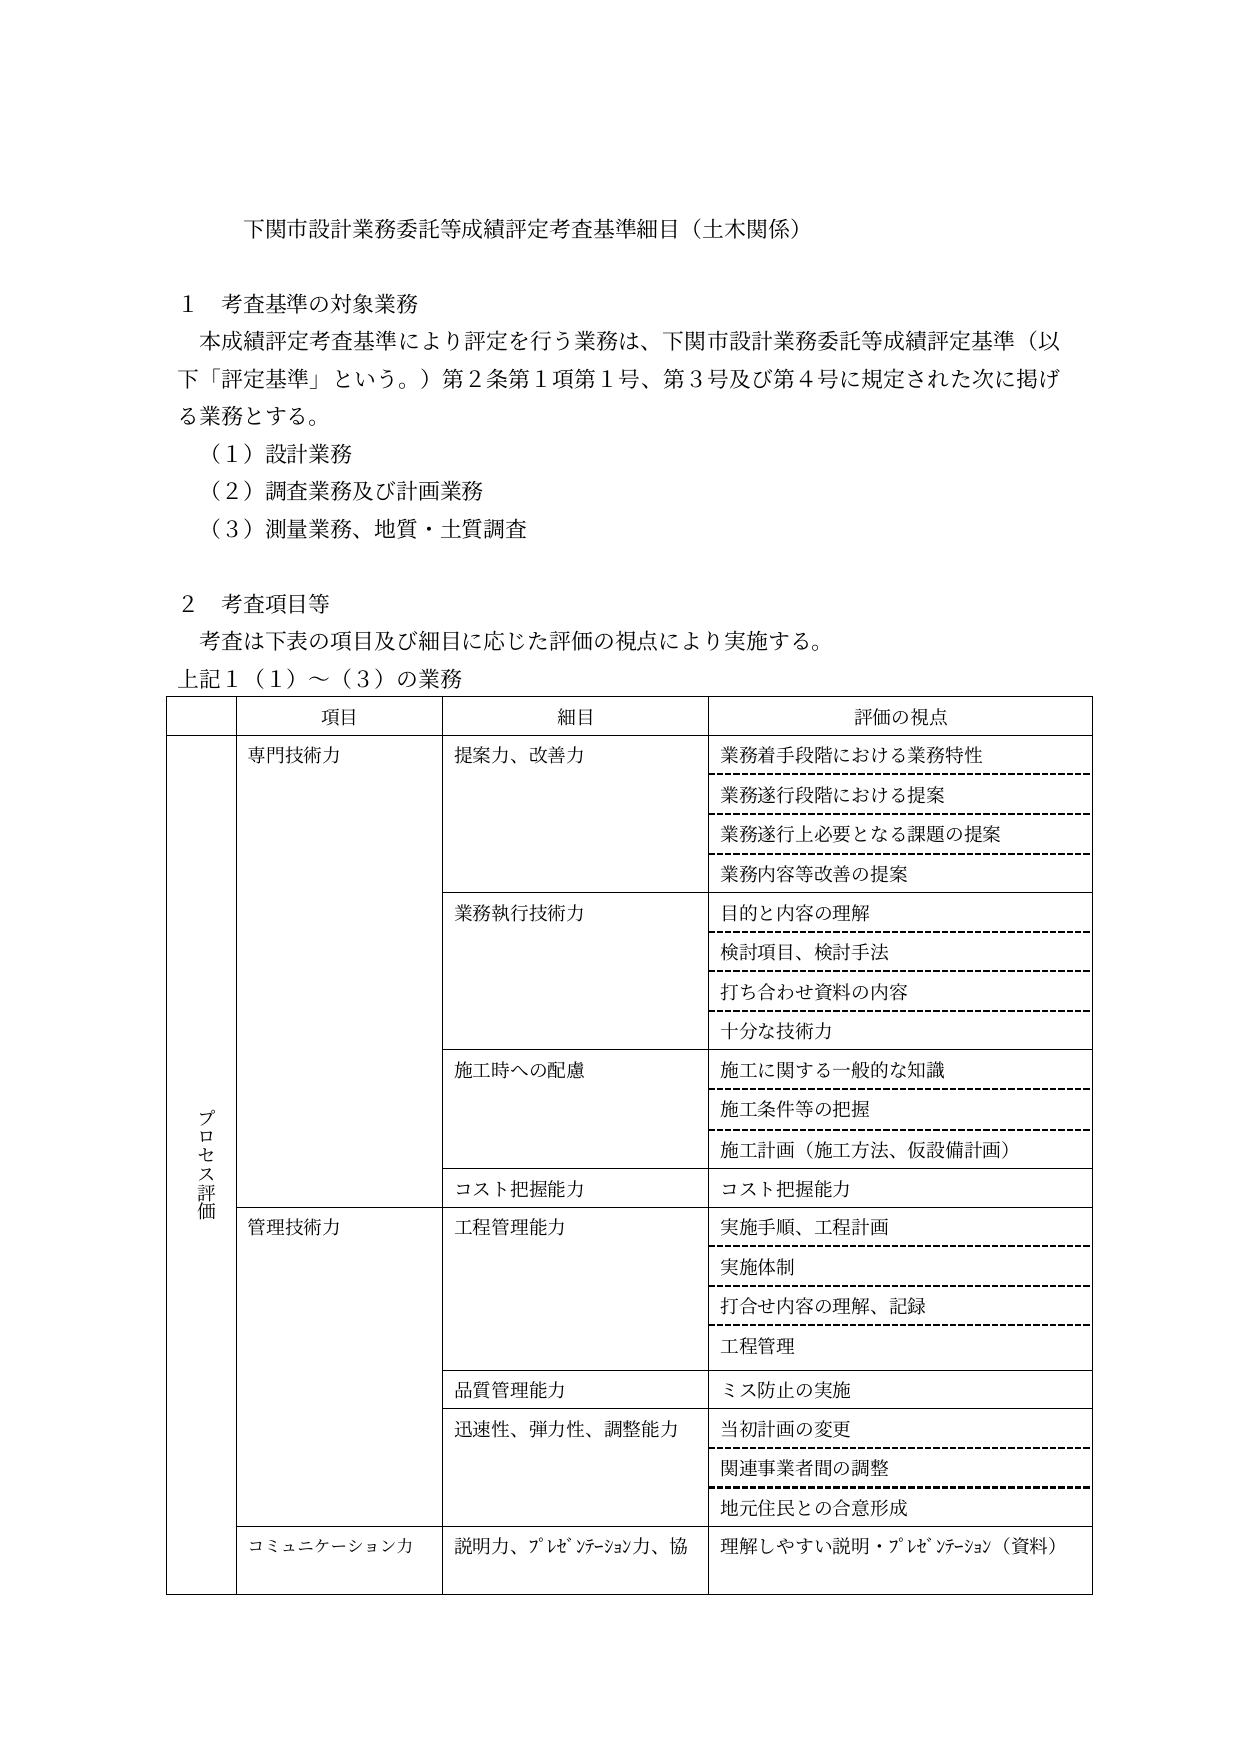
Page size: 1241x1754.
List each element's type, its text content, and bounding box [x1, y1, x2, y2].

table_cell プロセス評価 [167, 736, 236, 1594]
table_cell コミュニケーション力 [237, 1527, 442, 1594]
table_cell 打合せ内容の理解、記録 [709, 1285, 1092, 1324]
table_cell 工程管理能力 [443, 1208, 708, 1370]
table_cell 当初計画の変更 [709, 1409, 1092, 1447]
table_cell 業務執行技術力 [443, 893, 708, 1049]
table_cell コスト把握能力 [443, 1169, 708, 1207]
text （２）調査業務及び計画業務 [177, 471, 1063, 509]
table_cell 地元住民との合意形成 [709, 1486, 1092, 1526]
table_cell 実施手順、工程計画 [709, 1208, 1092, 1245]
table_cell 十分な技術力 [709, 1010, 1092, 1049]
table_cell 提案力、改善力 [443, 736, 708, 892]
table_cell 施工条件等の把握 [709, 1088, 1092, 1128]
text 考査は下表の項目及び細目に応じた評価の視点により実施する。 [177, 621, 1063, 659]
table_cell 業務遂行段階における提案 [709, 773, 1092, 813]
table_cell コスト把握能力 [709, 1169, 1092, 1207]
table_cell ミス防止の実施 [709, 1371, 1092, 1408]
table_cell 管理技術力 [237, 1208, 442, 1526]
table_cell 検討項目、検討手法 [709, 931, 1092, 970]
table_cell 業務遂行上必要となる課題の提案 [709, 813, 1092, 852]
table_cell 専門技術力 [237, 736, 442, 1207]
table_cell 業務着手段階における業務特性 [709, 736, 1092, 773]
table_header 項目 [237, 697, 442, 735]
table_cell 施工計画（施工方法、仮設備計画） [709, 1129, 1092, 1168]
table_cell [443, 1527, 708, 1594]
text ２ 考査項目等 [177, 584, 1063, 621]
table_cell 迅速性、弾力性、調整能力 [443, 1409, 708, 1526]
table_cell 打ち合わせ資料の内容 [709, 970, 1092, 1010]
table_header 評価の視点 [709, 697, 1092, 735]
table_cell 理解しやすい説明・ﾌﾟﾚｾﾞﾝﾃｰｼｮﾝ（資料） [709, 1527, 1092, 1594]
table_cell 実施体制 [709, 1245, 1092, 1285]
text 下関市設計業務委託等成績評定考査基準細目（土木関係） [177, 209, 1063, 246]
table_cell 品質管理能力 [443, 1371, 708, 1408]
table_cell 施工に関する一般的な知識 [709, 1050, 1092, 1088]
text 本成績評定考査基準により評定を行う業務は、下関市設計業務委託等成績評定基準（以下「評定基準」という。）第２条第１項第１号、第３号及び第４号に規定された次に掲げる業務とする。 [177, 321, 1063, 434]
table_cell 工程管理 [709, 1324, 1092, 1370]
text （１）設計業務 [177, 434, 1063, 471]
text （３）測量業務、地質・土質調査 [177, 509, 1063, 546]
table_cell 目的と内容の理解 [709, 893, 1092, 931]
table_cell 関連事業者間の調整 [709, 1447, 1092, 1486]
text 上記１（１）～（３）の業務 [177, 659, 1063, 696]
table_header [167, 697, 236, 735]
table_header 細目 [443, 697, 708, 735]
text １ 考査基準の対象業務 [177, 284, 1063, 321]
table_cell 業務内容等改善の提案 [709, 853, 1092, 892]
table_cell 施工時への配慮 [443, 1050, 708, 1168]
